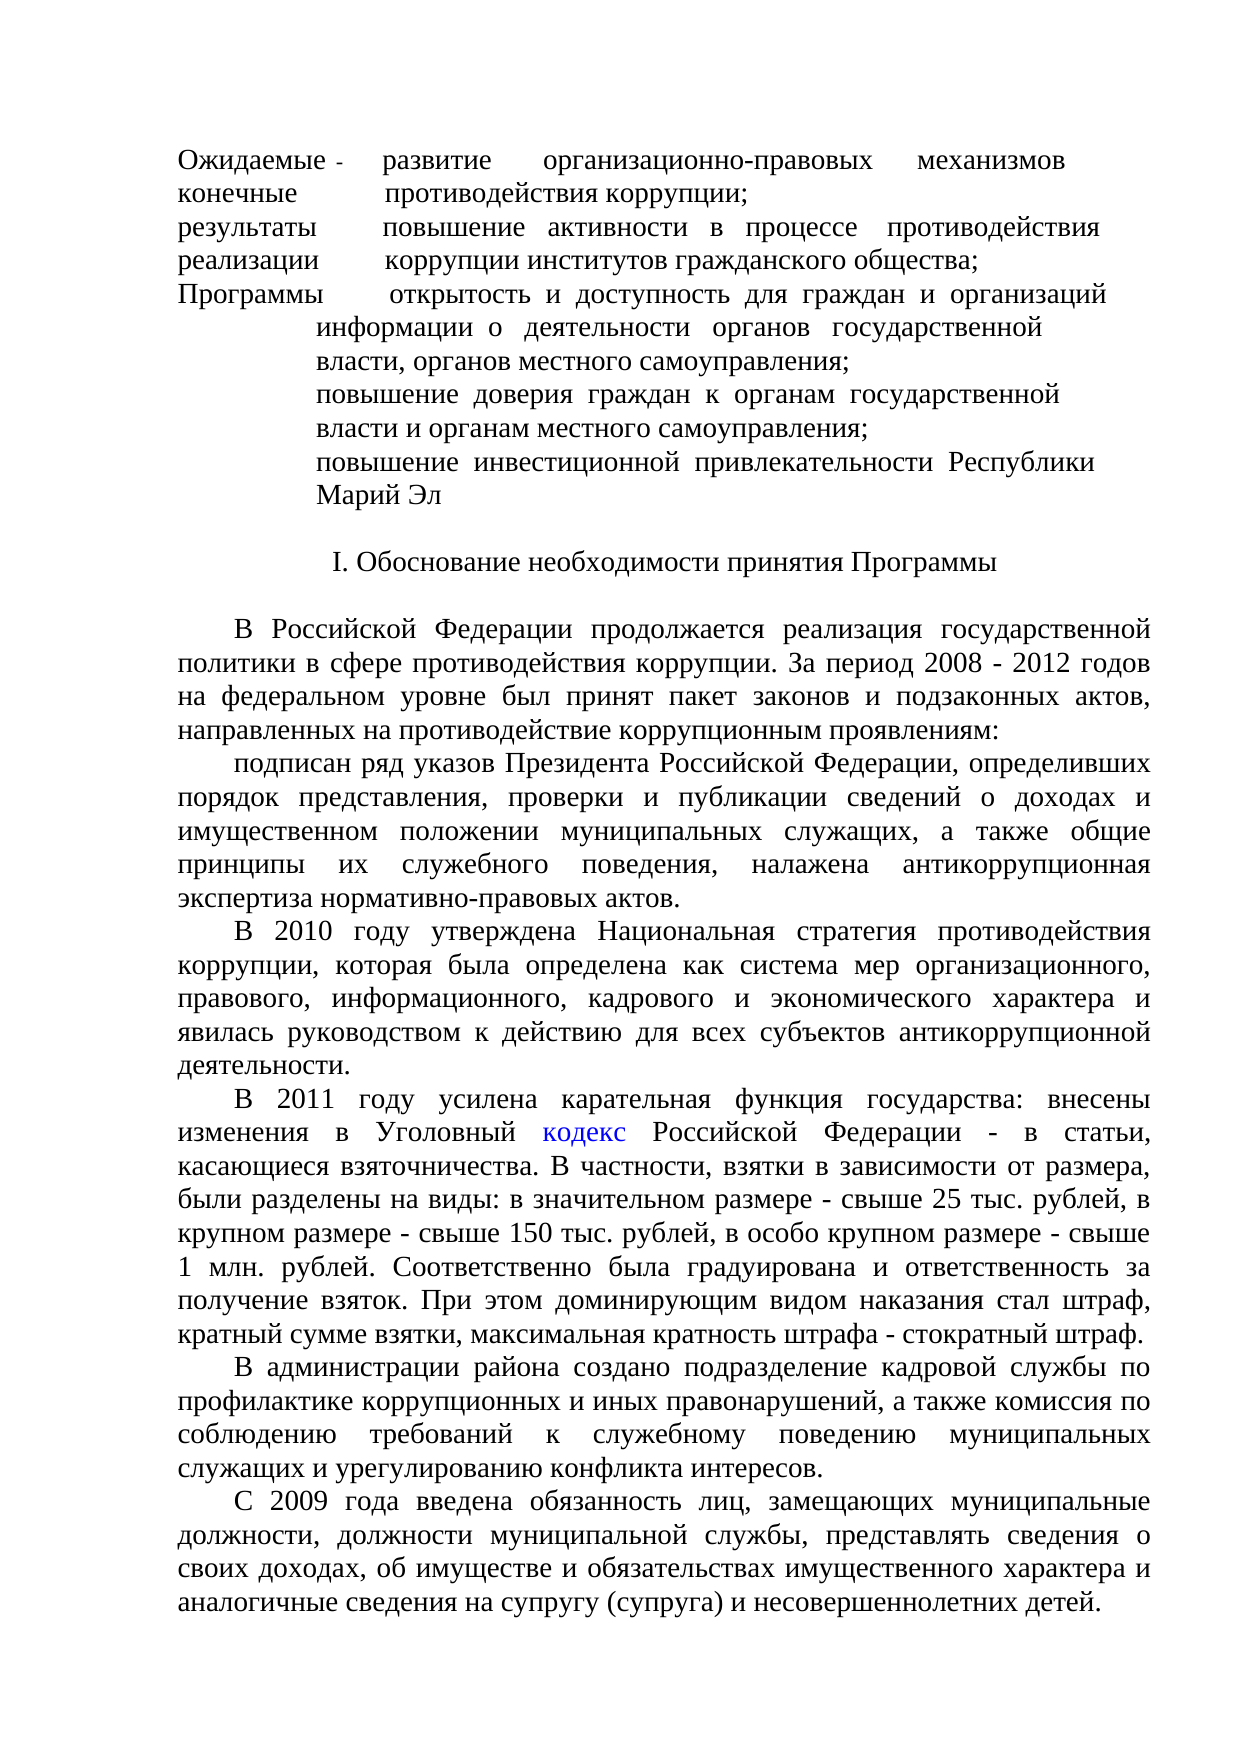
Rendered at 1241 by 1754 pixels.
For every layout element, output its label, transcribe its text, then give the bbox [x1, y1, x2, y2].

text Марий Эл [177, 477, 1152, 511]
text повышение доверия граждан к органам государственной [177, 377, 1152, 410]
text повышение инвестиционной привлекательности Республики [177, 444, 1152, 477]
text Ожидаемые - развитие организационно-правовых механизмов [177, 142, 1152, 175]
text В администрации района создано подразделение кадровой службы по профилактике коррупционных и иных правонарушений, а также комиссия по соблюдению требований к служебному поведению муниципальных служащих и урегулированию конфликта интересов. [177, 1349, 1152, 1483]
text I. Обоснование необходимости принятия Программы [177, 544, 1152, 578]
text В Российской Федерации продолжается реализация государственной политики в сфере противодействия коррупции. За период 2008 - 2012 годов на федеральном уровне был принят пакет законов и подзаконных актов, направленных на противодействие коррупционным проявлениям: [177, 611, 1152, 746]
text В 2010 году утверждена Национальная стратегия противодействия коррупции, которая была определена как система мер организационного, правового, информационного, кадрового и экономического характера и явилась руководством к действию для всех субъектов антикоррупционной деятельности. [177, 913, 1152, 1081]
text В 2011 году усилена карательная функция государства: внесены изменения в Уголовный кодекс Российской Федерации - в статьи, касающиеся взяточничества. В частности, взятки в зависимости от размера, были разделены на виды: в значительном размере - свыше 25 тыс. рублей, в крупном размере - свыше 150 тыс. рублей, в особо крупном размере - свыше 1 млн. рублей. Соответственно была градуирована и ответственность за получение взяток. При этом доминирующим видом наказания стал штраф, кратный сумме взятки, максимальная кратность штрафа - стократный штраф. [177, 1081, 1152, 1349]
text власти и органам местного самоуправления; [177, 410, 1152, 444]
text С 2009 года введена обязанность лиц, замещающих муниципальные должности, должности муниципальной службы, представлять сведения о своих доходах, об имуществе и обязательствах имущественного характера и аналогичные сведения на супругу (супруга) и несовершеннолетних детей. [177, 1483, 1152, 1618]
text результаты повышение активности в процессе противодействия [177, 209, 1152, 242]
text реализации коррупции институтов гражданского общества; [177, 242, 1152, 276]
text Программы открытость и доступность для граждан и организаций [177, 276, 1152, 309]
text подписан ряд указов Президента Российской Федерации, определивших порядок представления, проверки и публикации сведений о доходах и имущественном положении муниципальных служащих, а также общие принципы их служебного поведения, налажена антикоррупционная экспертиза нормативно-правовых актов. [177, 746, 1152, 913]
text информации о деятельности органов государственной [177, 309, 1152, 343]
text власти, органов местного самоуправления; [177, 343, 1152, 377]
text конечные противодействия коррупции; [177, 175, 1152, 209]
